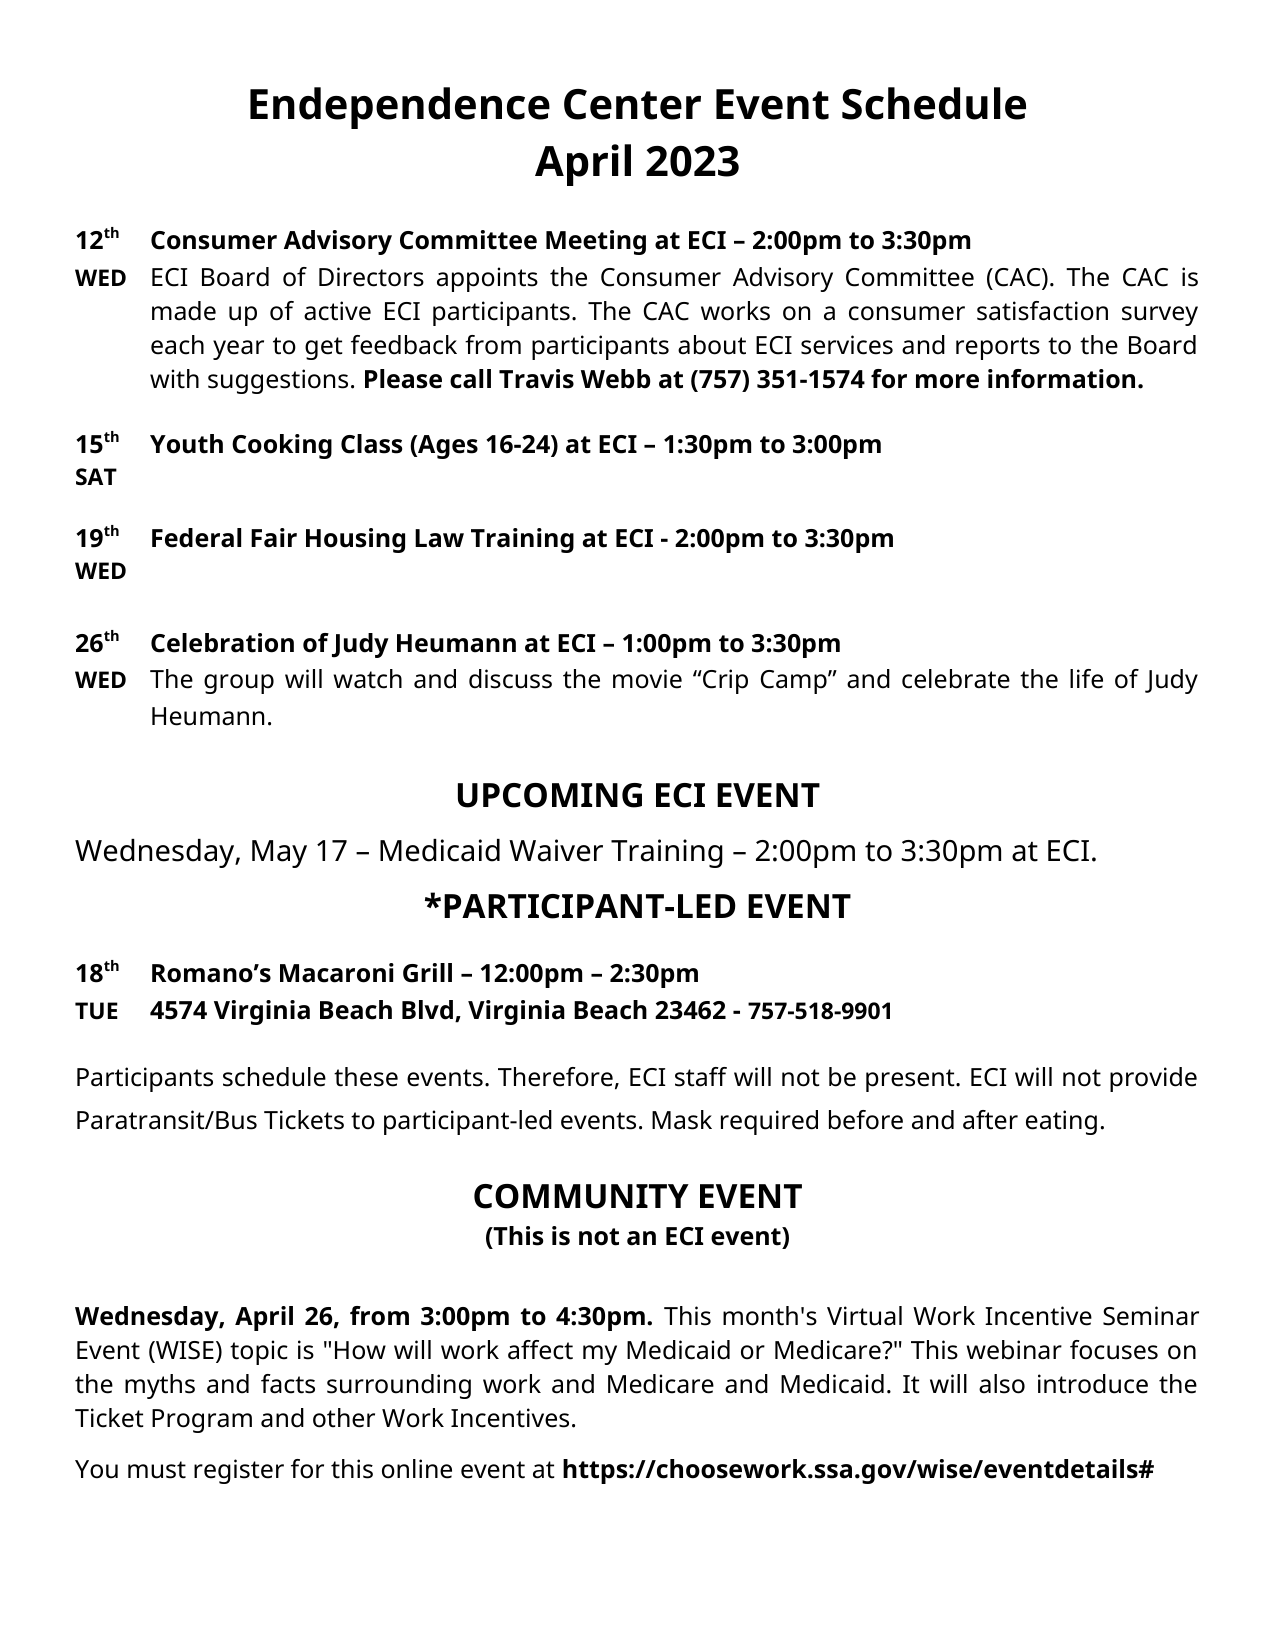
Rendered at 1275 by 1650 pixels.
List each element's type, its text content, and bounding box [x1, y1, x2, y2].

text 12th Consumer Advisory Committee Meeting at ECI – 2:00pm to 3:30pm [75, 223, 1200, 257]
text April 2023 [75, 132, 1200, 188]
text WED ECI Board of Directors appoints the Consumer Advisory Committee (CAC). The CAC is made up of active ECI participants. The CAC works on a consumer satisfaction survey each year to get feedback from participants about ECI services and reports to the Board with suggestions. Please call Travis Webb at (757) 351-1574 for more information. [75, 259, 1200, 396]
text Wednesday, May 17 – Medicaid Waiver Training – 2:00pm to 3:30pm at ECI. [75, 830, 1200, 870]
text 19th Federal Fair Housing Law Training at ECI - 2:00pm to 3:30pm [75, 521, 1200, 555]
text COMMUNITY EVENT [75, 1173, 1200, 1219]
text WED The group will watch and discuss the movie “Crip Camp” and celebrate the life of Judy Heumann. [75, 662, 1200, 733]
text *PARTICIPANT-LED EVENT [75, 882, 1200, 928]
text UPCOMING ECI EVENT [75, 772, 1200, 818]
text SAT [75, 461, 1200, 492]
text 18th Romano’s Macaroni Grill – 12:00pm – 2:30pm [75, 956, 1200, 990]
text (This is not an ECI event) [75, 1219, 1200, 1253]
text Wednesday, April 26, from 3:00pm to 4:30pm. This month's Virtual Work Incentive Seminar Event (WISE) topic is "How will work affect my Medicaid or Medicare?" This webinar focuses on the myths and facts surrounding work and Medicare and Medicaid. It will also introduce the Ticket Program and other Work Incentives. [75, 1298, 1200, 1434]
text WED [75, 555, 1200, 586]
text You must register for this online event at https://choosework.ssa.gov/wise/eventdetails# [75, 1451, 1200, 1486]
text 26th Celebration of Judy Heumann at ECI – 1:00pm to 3:30pm [75, 625, 1200, 659]
text TUE 4574 Virginia Beach Blvd, Virginia Beach 23462 - 757-518-9901 [75, 992, 1200, 1026]
text Endependence Center Event Schedule [75, 75, 1200, 132]
text 15th Youth Cooking Class (Ages 16-24) at ECI – 1:30pm to 3:00pm [75, 427, 1200, 461]
text Participants schedule these events. Therefore, ECI staff will not be present. ECI will not provide Paratransit/Bus Tickets to participant-led events. Mask required before and after eating. [75, 1060, 1200, 1139]
